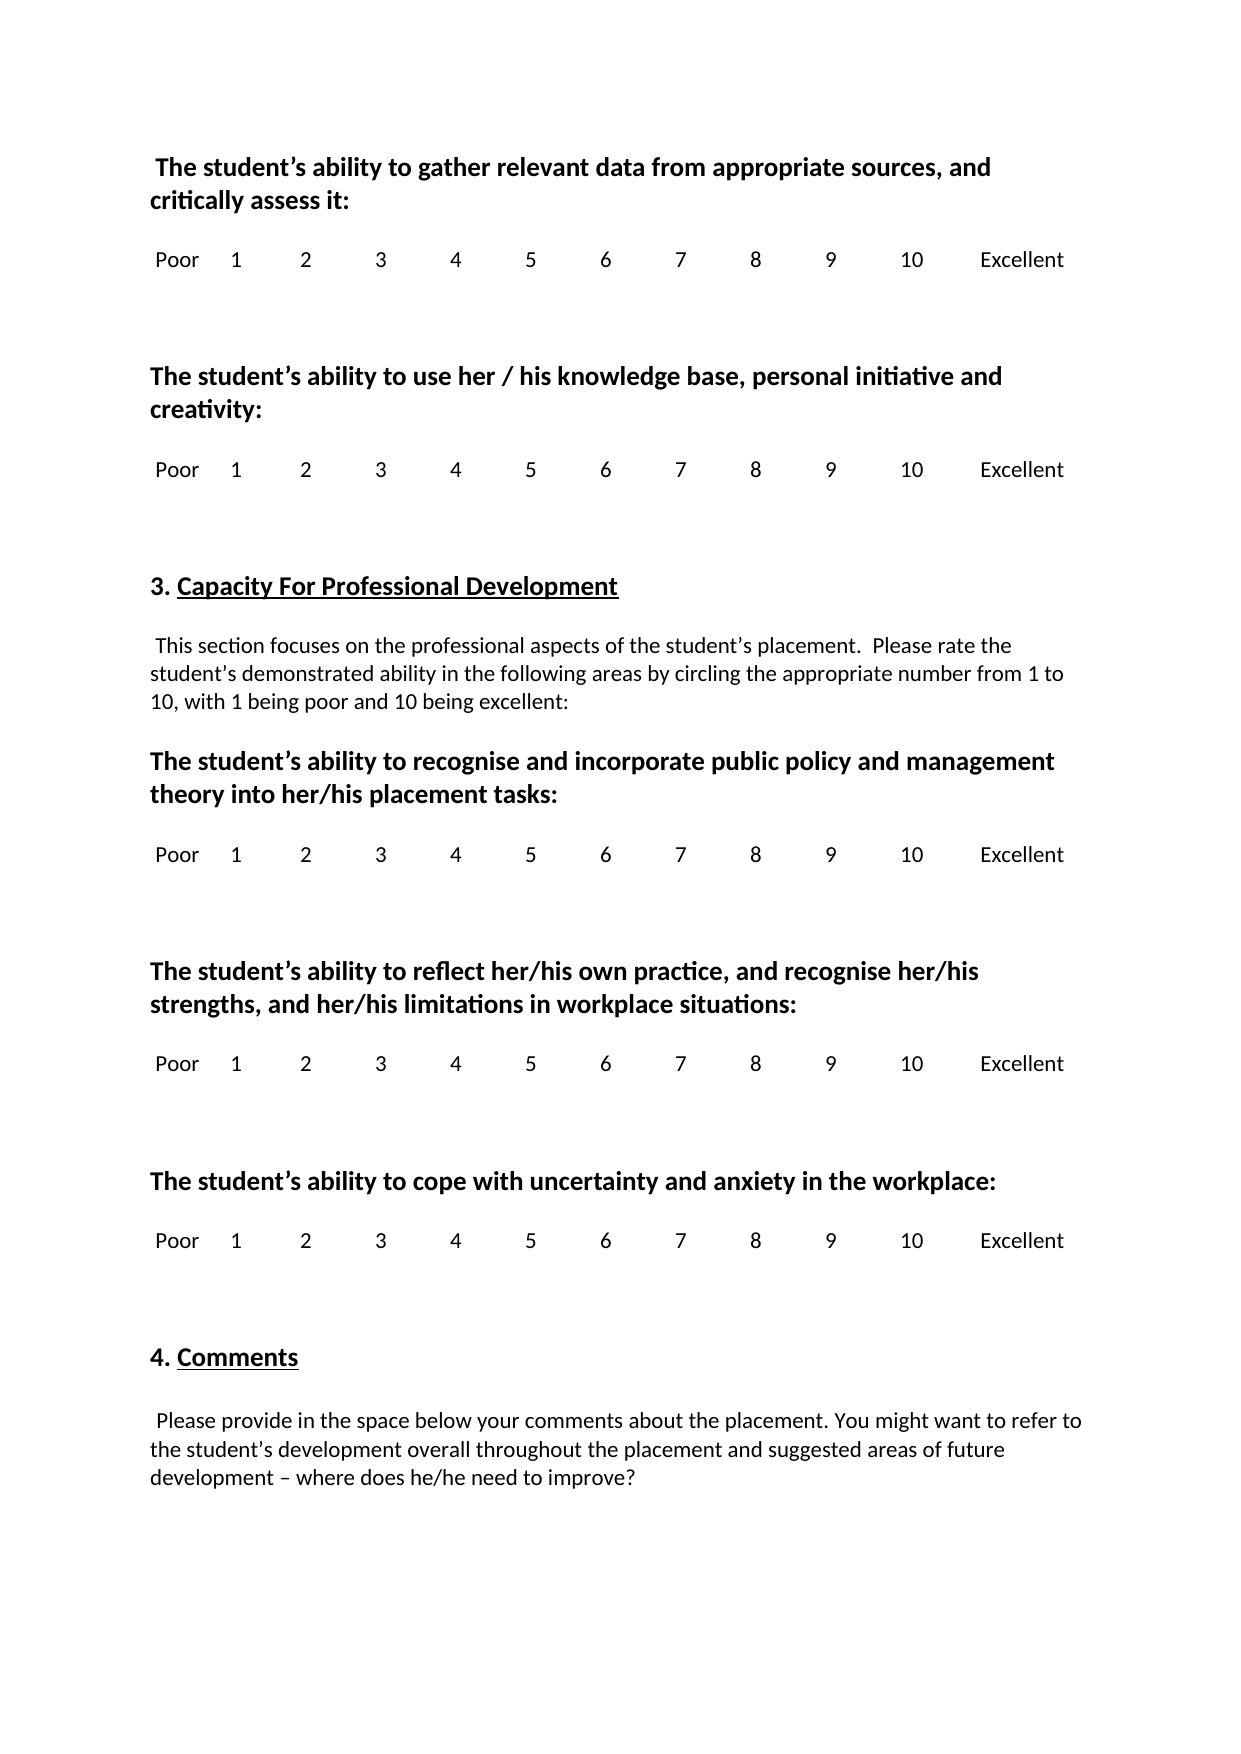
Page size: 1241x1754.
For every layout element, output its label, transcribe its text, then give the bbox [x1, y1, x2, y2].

text The student’s ability to reflect her/his own practice, and recognise her/his strengths, and her/his limitations in workplace situations: [150, 954, 1090, 1020]
text The student’s ability to use her / his knowledge base, personal initiative and creativity: [150, 359, 1090, 426]
text Poor 1 2 3 4 5 6 7 8 9 10 Excellent [150, 245, 1090, 273]
text Poor 1 2 3 4 5 6 7 8 9 10 Excellent [150, 1049, 1090, 1077]
text Poor 1 2 3 4 5 6 7 8 9 10 Excellent [150, 1226, 1090, 1254]
text The student’s ability to recognise and incorporate public policy and management theory into her/his placement tasks: [150, 744, 1090, 811]
text Poor 1 2 3 4 5 6 7 8 9 10 Excellent [150, 455, 1090, 483]
text This section focuses on the professional aspects of the student’s placement. Please rate the student’s demonstrated ability in the following areas by circling the appropriate number from 1 to 10, with 1 being poor and 10 being excellent: [150, 631, 1090, 715]
text 3. Capacity For Professional Development [150, 569, 1090, 602]
text The student’s ability to gather relevant data from appropriate sources, and critically assess it: [150, 150, 1090, 216]
text Please provide in the space below your comments about the placement. You might want to refer to the student’s development overall throughout the placement and suggested areas of future development – where does he/he need to improve? [150, 1402, 1090, 1492]
text The student’s ability to cope with uncertainty and anxiety in the workplace: [150, 1164, 1090, 1197]
text 4. Comments [150, 1340, 1090, 1373]
text Poor 1 2 3 4 5 6 7 8 9 10 Excellent [150, 840, 1090, 868]
